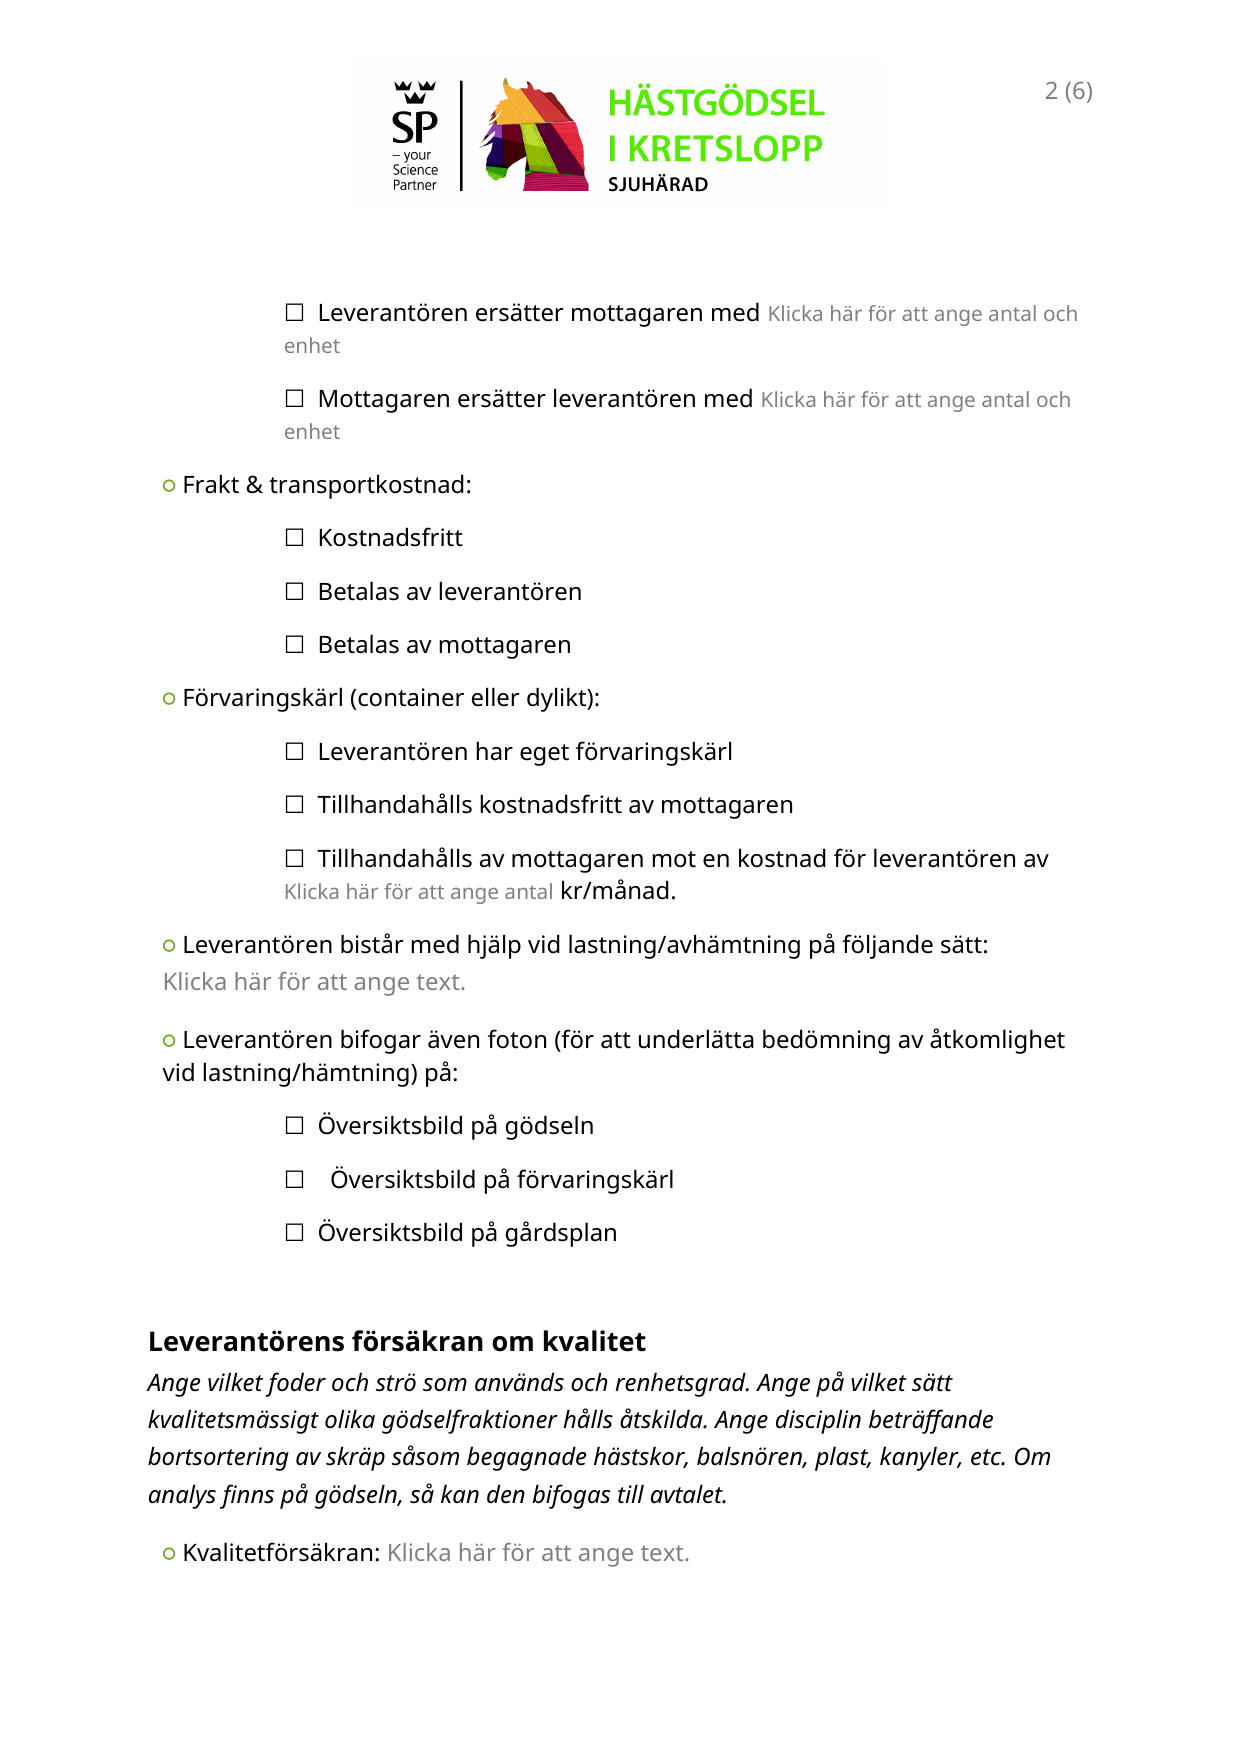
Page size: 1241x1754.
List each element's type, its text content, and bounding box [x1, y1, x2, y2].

text ○ Kvalitetförsäkran: [162, 1536, 1092, 1568]
text Mottagaren ersätter leverantören med [283, 381, 1092, 447]
text ○ Förvaringskärl (container eller dylikt): [162, 681, 1092, 714]
picture [351, 58, 886, 208]
text ○ Leverantören bistår med hjälp vid lastning/avhämtning på följande sätt: [162, 927, 1092, 997]
text ○ Leverantören bifogar även foton (för att underlätta bedömning av åtkomlighet vid lastning/hämtning) på: [162, 1023, 1092, 1088]
text Betalas av leverantören [283, 574, 1092, 607]
text Översiktsbild på gödseln [283, 1109, 1092, 1142]
text Leverantören ersätter mottagaren med [283, 295, 1092, 361]
text Ange vilket foder och strö som används och renhetsgrad. Ange på vilket sätt kvalitetsmässigt olika gödselfraktioner hålls åtskilda. Ange disciplin beträffande bortsortering av skräp såsom begagnade hästskor, balsnören, plast, kanyler, etc. Om analys finns på gödseln, så kan den bifogas till avtalet. [148, 1365, 1092, 1510]
text Leverantören har eget förvaringskärl [283, 734, 1092, 767]
subtitle Leverantörens försäkran om kvalitet [148, 1323, 1092, 1360]
text Tillhandahålls av mottagaren mot en kostnad för leverantören av kr/månad. [283, 841, 1092, 907]
text Tillhandahålls kostnadsfritt av mottagaren [283, 788, 1092, 821]
text Översiktsbild på gårdsplan [283, 1216, 1092, 1249]
text Översiktsbild på förvaringskärl [283, 1163, 1092, 1195]
text Kostnadsfritt [283, 521, 1092, 553]
text ○ Frakt & transportkostnad: [162, 467, 1092, 500]
text Betalas av mottagaren [283, 628, 1092, 660]
